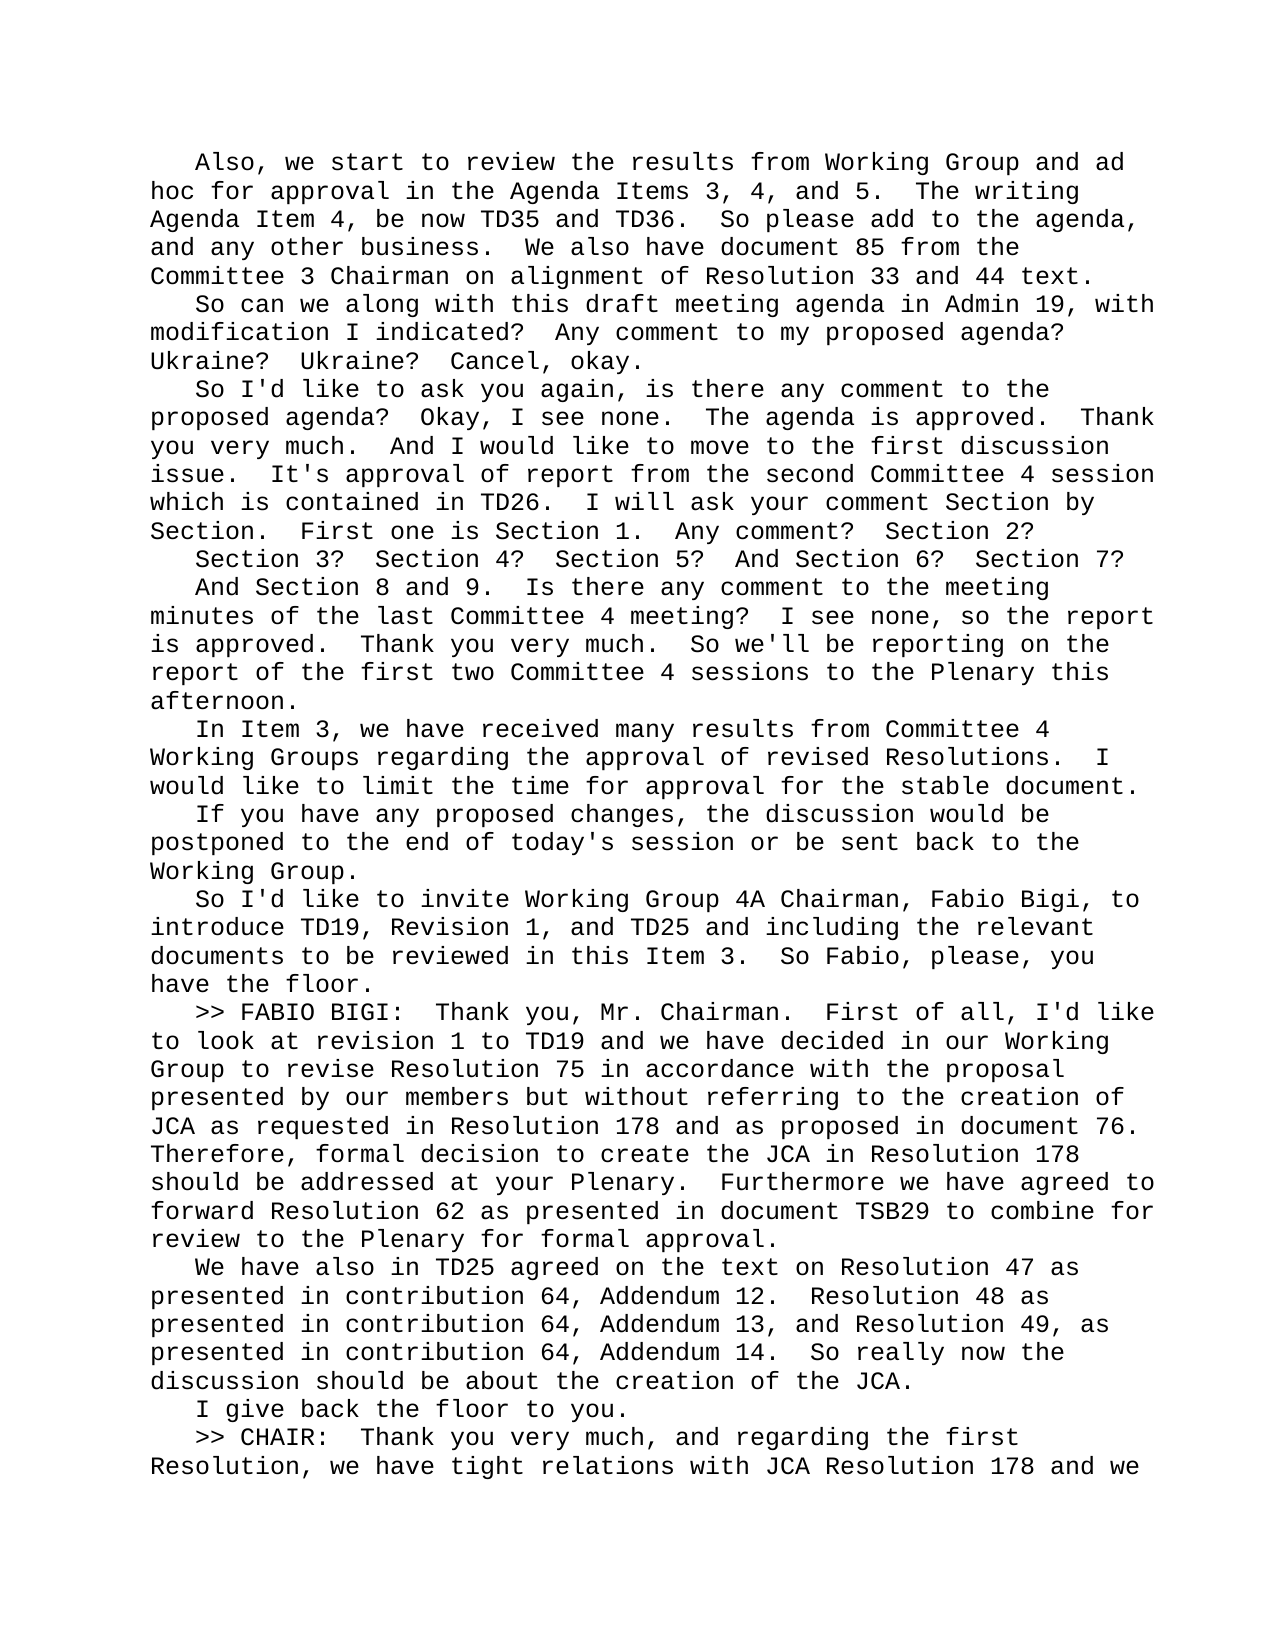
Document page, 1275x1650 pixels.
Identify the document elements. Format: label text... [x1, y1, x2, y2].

text So can we along with this draft meeting agenda in Admin 19, with modification I indicated? Any comment to my proposed agenda? Ukraine? Ukraine? Cancel, okay. [150, 292, 1162, 377]
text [150, 1425, 1162, 1482]
text In Item 3, we have received many results from Committee 4 Working Groups regarding the approval of revised Resolutions. I would like to limit the time for approval for the stable document. [150, 717, 1162, 802]
text Also, we start to review the results from Working Group and ad hoc for approval in the Agenda Items 3, 4, and 5. The writing Agenda Item 4, be now TD35 and TD36. So please add to the agenda, and any other business. We also have document 85 from the Committee 3 Chairman on alignment of Resolution 33 and 44 text. [150, 150, 1162, 292]
text >> FABIO BIGI: Thank you, Mr. Chairman. First of all, I'd like to look at revision 1 to TD19 and we have decided in our Working Group to revise Resolution 75 in accordance with the proposal presented by our members but without referring to the creation of JCA as requested in Resolution 178 and as proposed in document 76. Therefore, formal decision to create the JCA in Resolution 178 should be addressed at your Plenary. Furthermore we have agreed to forward Resolution 62 as presented in document TSB29 to combine for review to the Plenary for formal approval. [150, 1000, 1162, 1255]
text If you have any proposed changes, the discussion would be postponed to the end of today's session or be sent back to the Working Group. [150, 802, 1162, 887]
text Section 3? Section 4? Section 5? And Section 6? Section 7? [150, 547, 1162, 575]
text So I'd like to ask you again, is there any comment to the proposed agenda? Okay, I see none. The agenda is approved. Thank you very much. And I would like to move to the first discussion issue. It's approval of report from the second Committee 4 session which is contained in TD26. I will ask your comment Section by Section. First one is Section 1. Any comment? Section 2? [150, 377, 1162, 547]
text So I'd like to invite Working Group 4A Chairman, Fabio Bigi, to introduce TD19, Revision 1, and TD25 and including the relevant documents to be reviewed in this Item 3. So Fabio, please, you have the floor. [150, 887, 1162, 1000]
text I give back the floor to you. [150, 1397, 1162, 1425]
text And Section 8 and 9. Is there any comment to the meeting minutes of the last Committee 4 meeting? I see none, so the report is approved. Thank you very much. So we'll be reporting on the report of the first two Committee 4 sessions to the Plenary this afternoon. [150, 575, 1162, 717]
text We have also in TD25 agreed on the text on Resolution 47 as presented in contribution 64, Addendum 12. Resolution 48 as presented in contribution 64, Addendum 13, and Resolution 49, as presented in contribution 64, Addendum 14. So really now the discussion should be about the creation of the JCA. [150, 1255, 1162, 1397]
